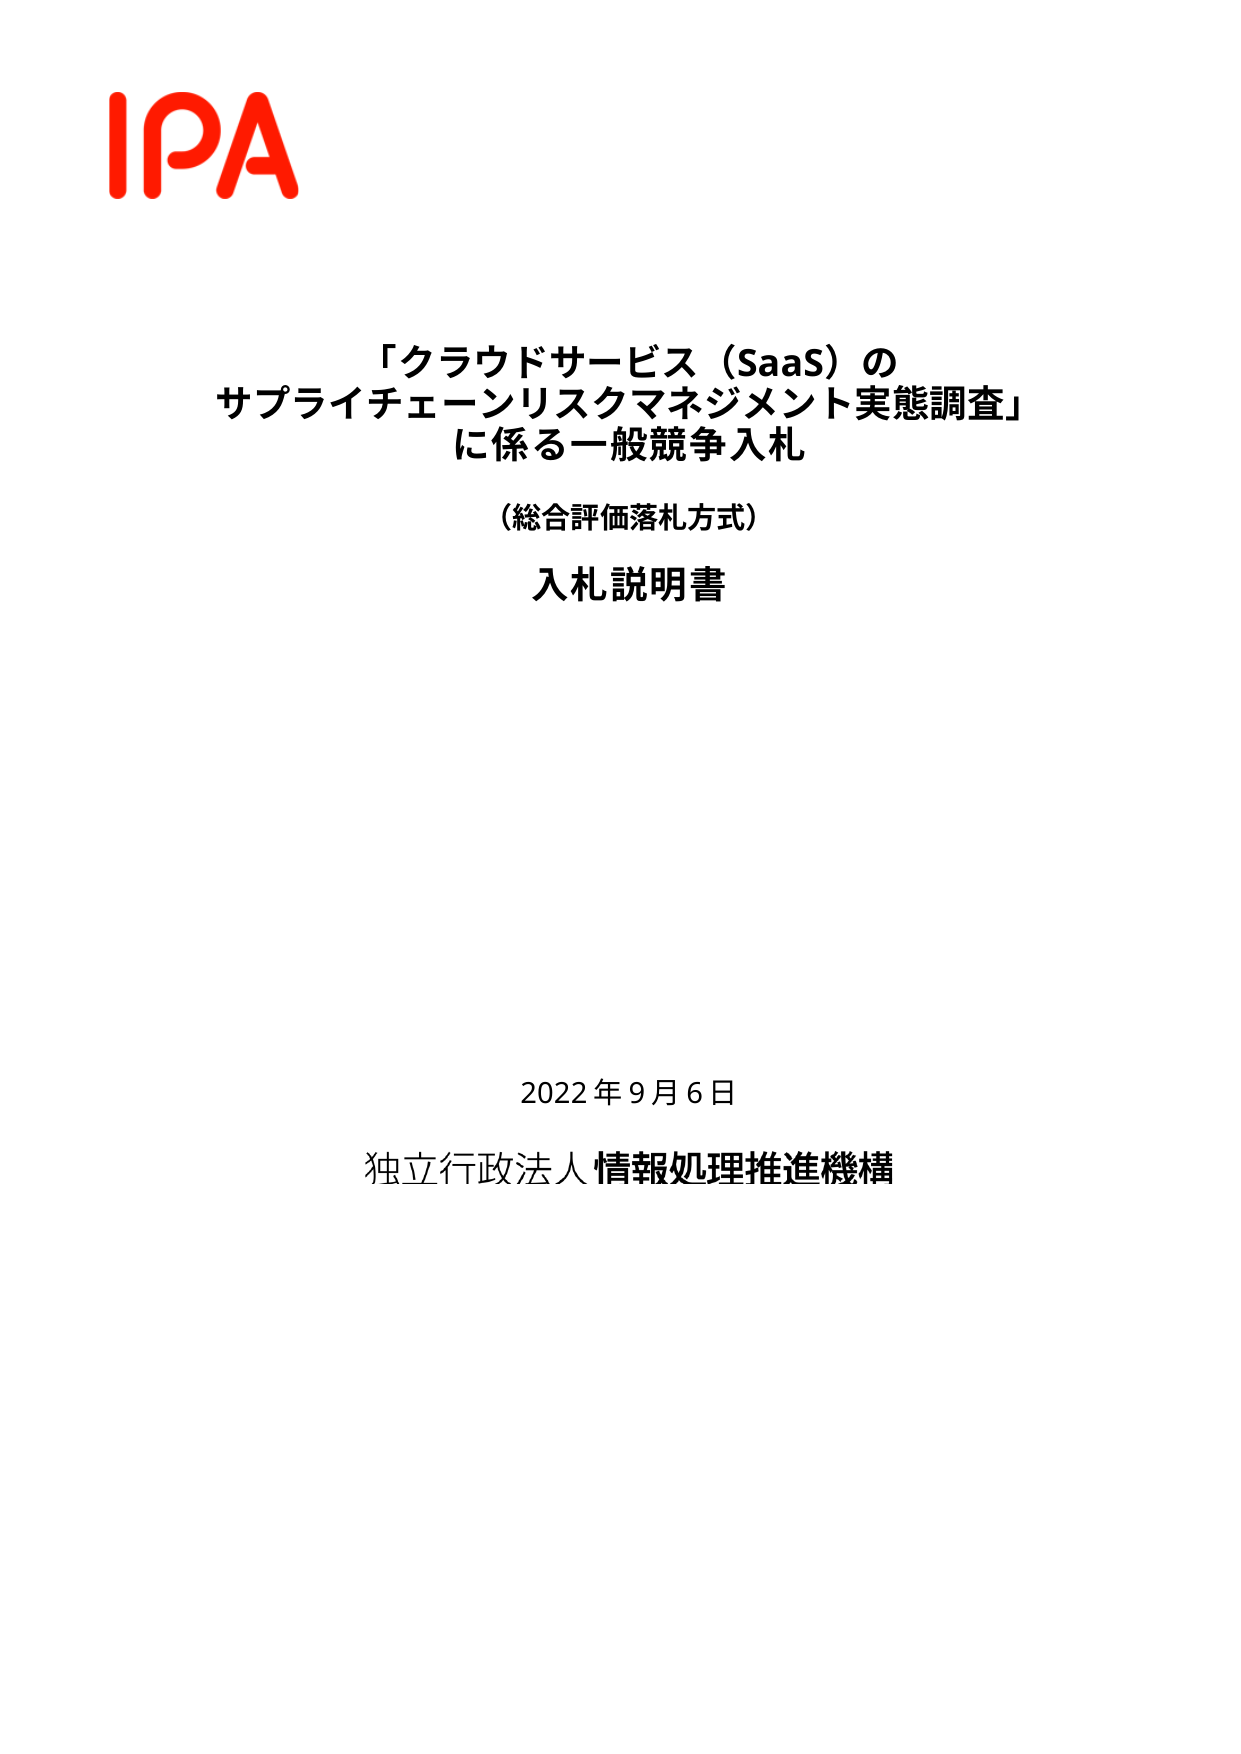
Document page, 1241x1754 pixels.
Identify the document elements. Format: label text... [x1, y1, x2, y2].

picture [363, 1151, 892, 1183]
text に係る一般競争入札 [136, 426, 1122, 467]
text 「クラウドサービス（SaaS）の [136, 343, 1122, 384]
text 2022年9月6日 [136, 1081, 1122, 1109]
picture [109, 92, 299, 199]
text （総合評価落札方式） [136, 495, 1122, 537]
text サプライチェーンリスクマネジメント実態調査」 [136, 384, 1122, 426]
text 入札説明書 [136, 565, 1122, 606]
